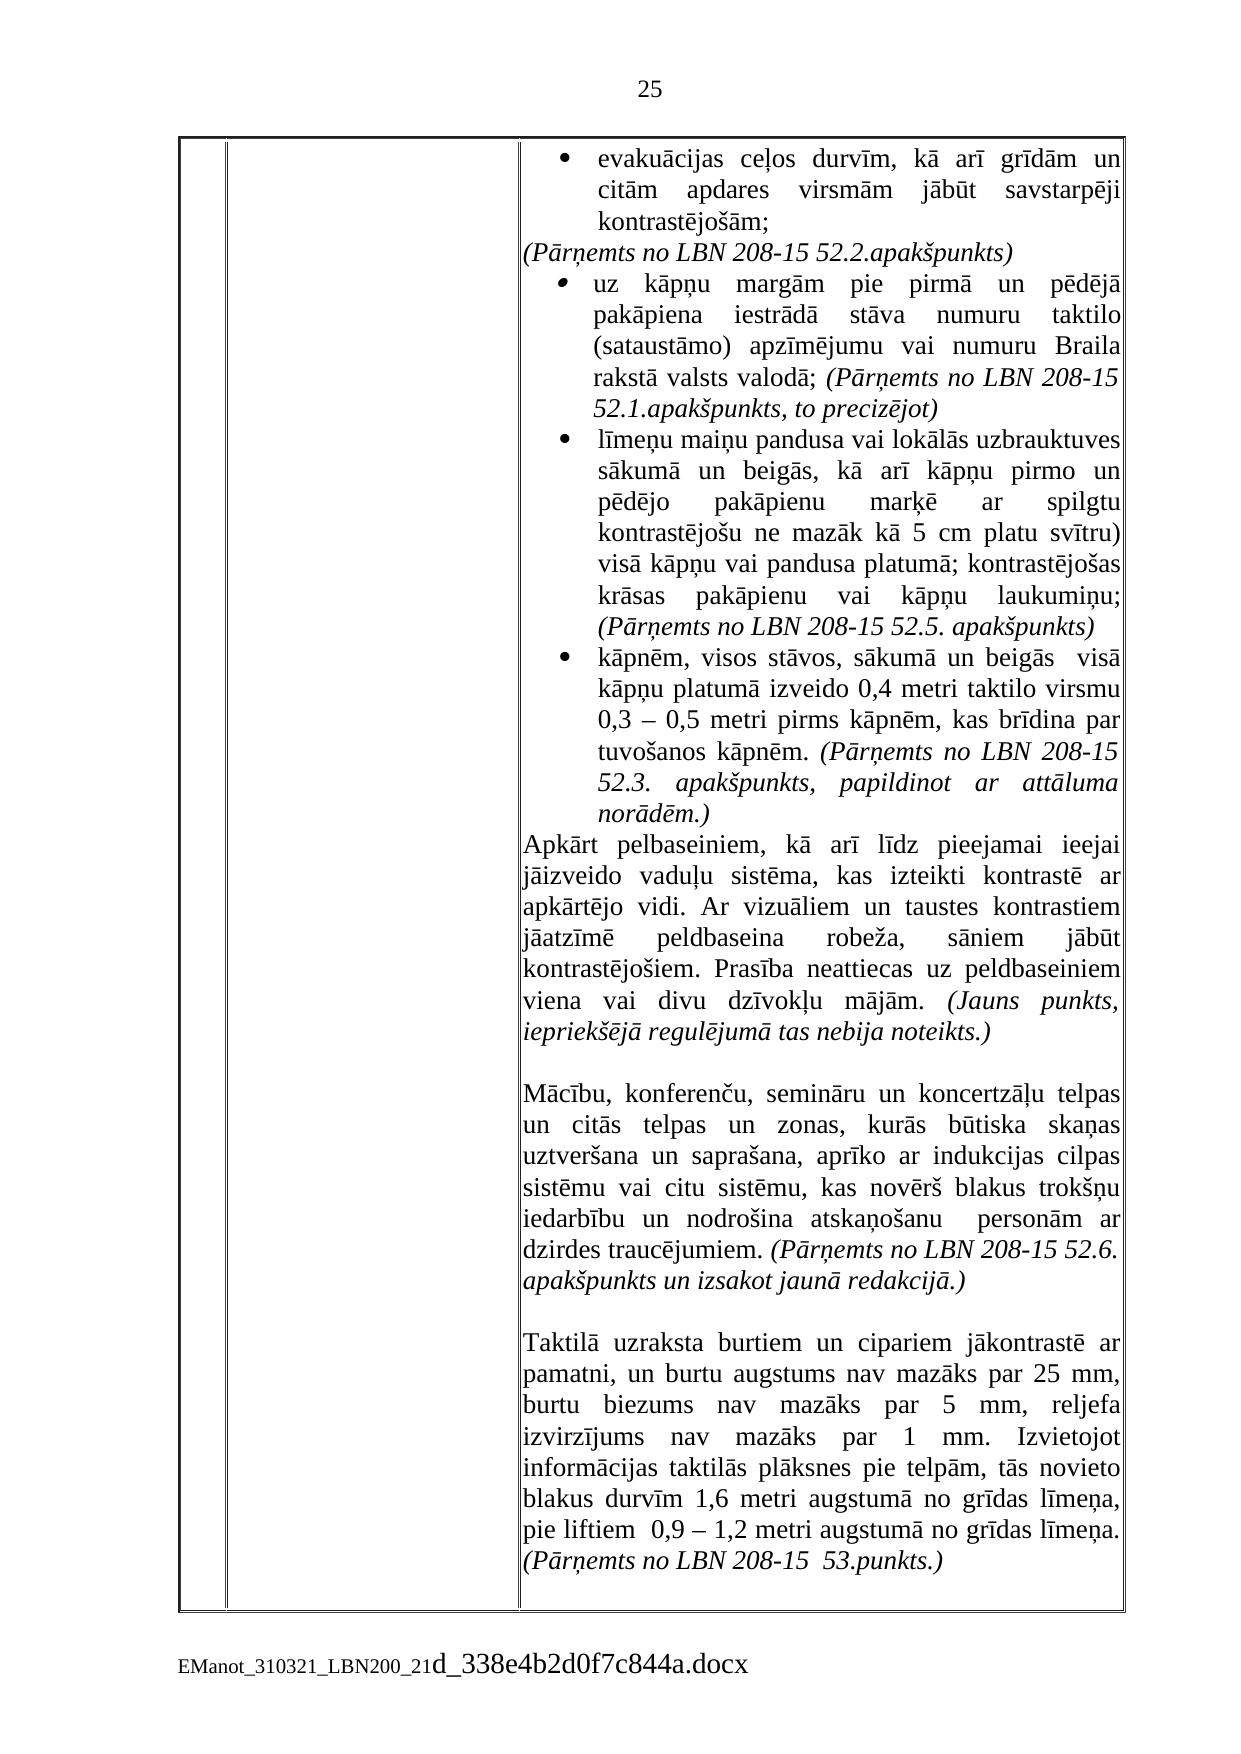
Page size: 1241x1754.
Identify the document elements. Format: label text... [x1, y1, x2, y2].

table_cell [227, 139, 519, 1610]
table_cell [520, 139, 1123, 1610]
table_cell 2. [181, 139, 227, 1610]
